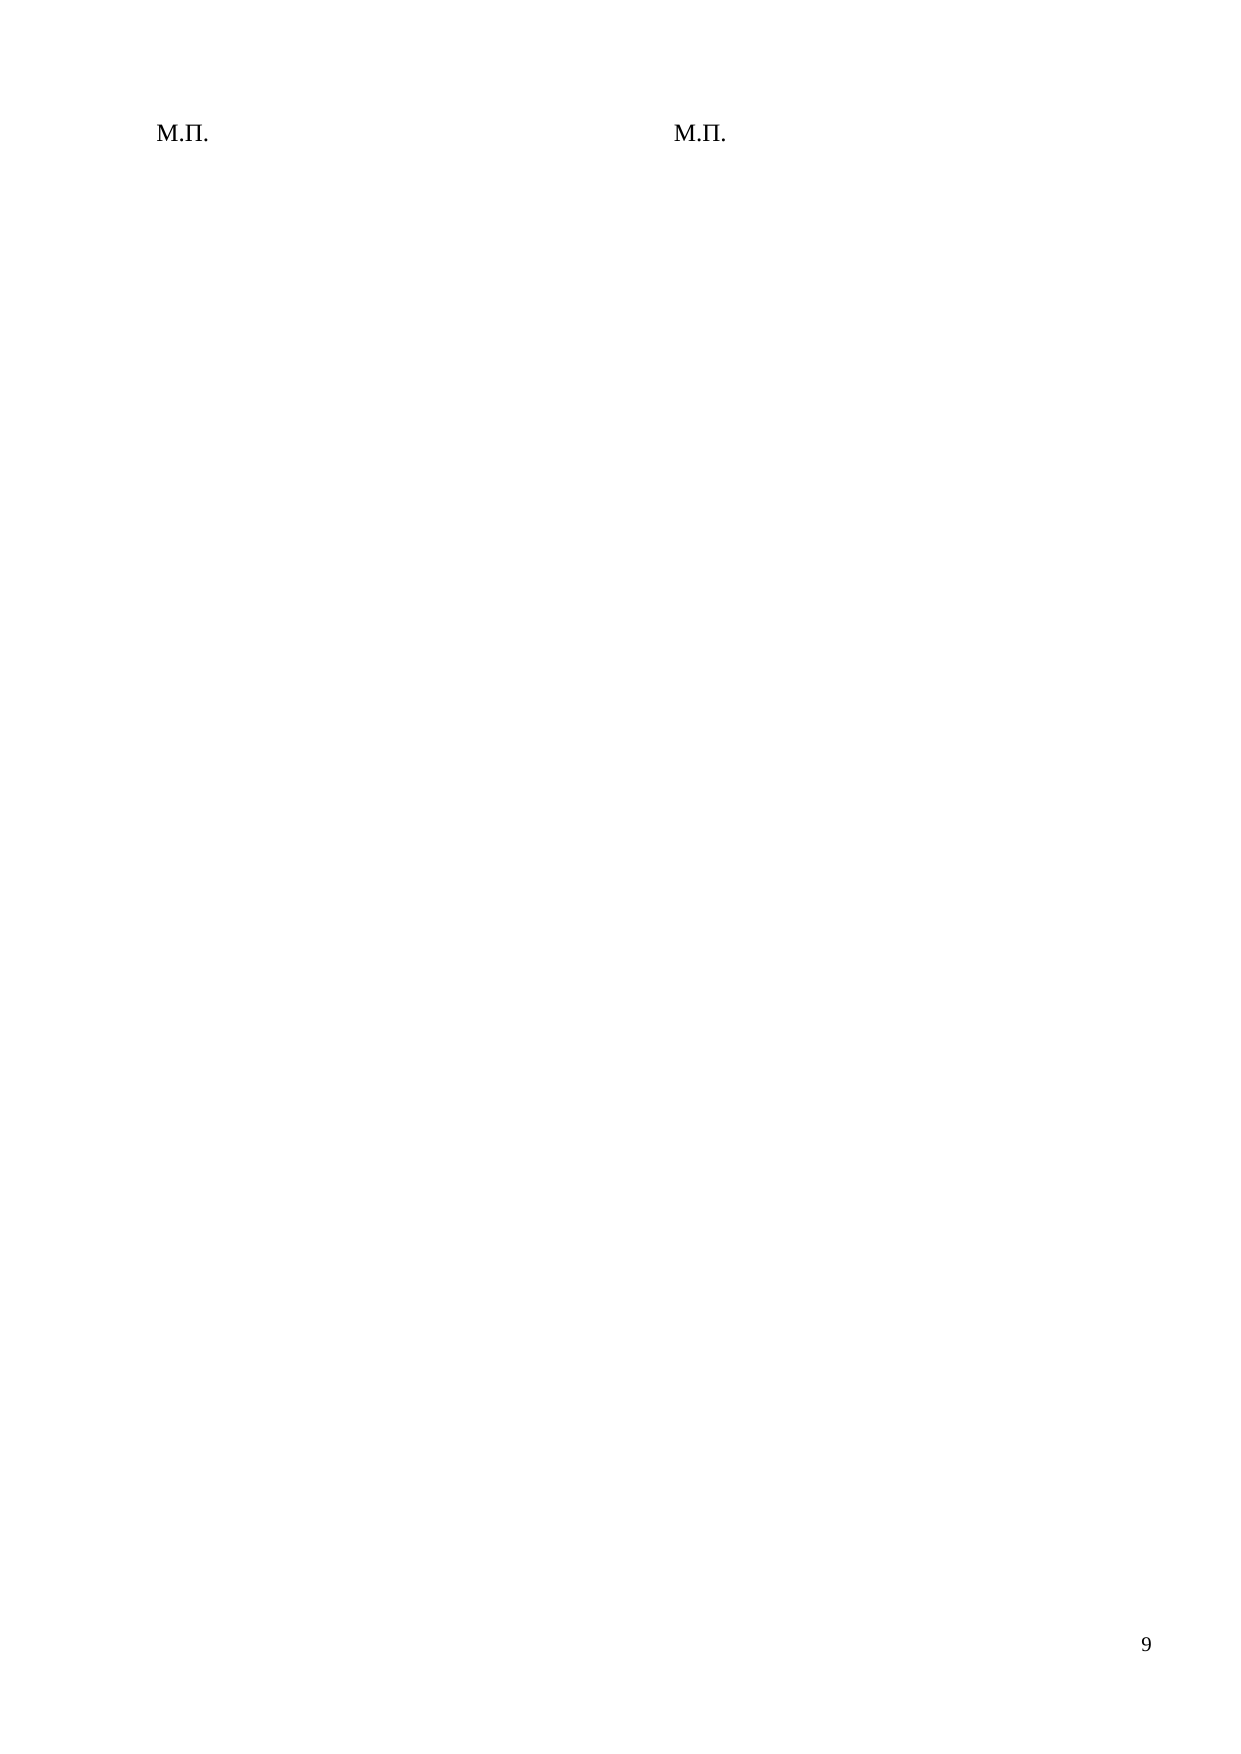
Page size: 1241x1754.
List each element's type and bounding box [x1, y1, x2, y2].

table_header [663, 118, 1167, 151]
table_header [145, 118, 662, 151]
